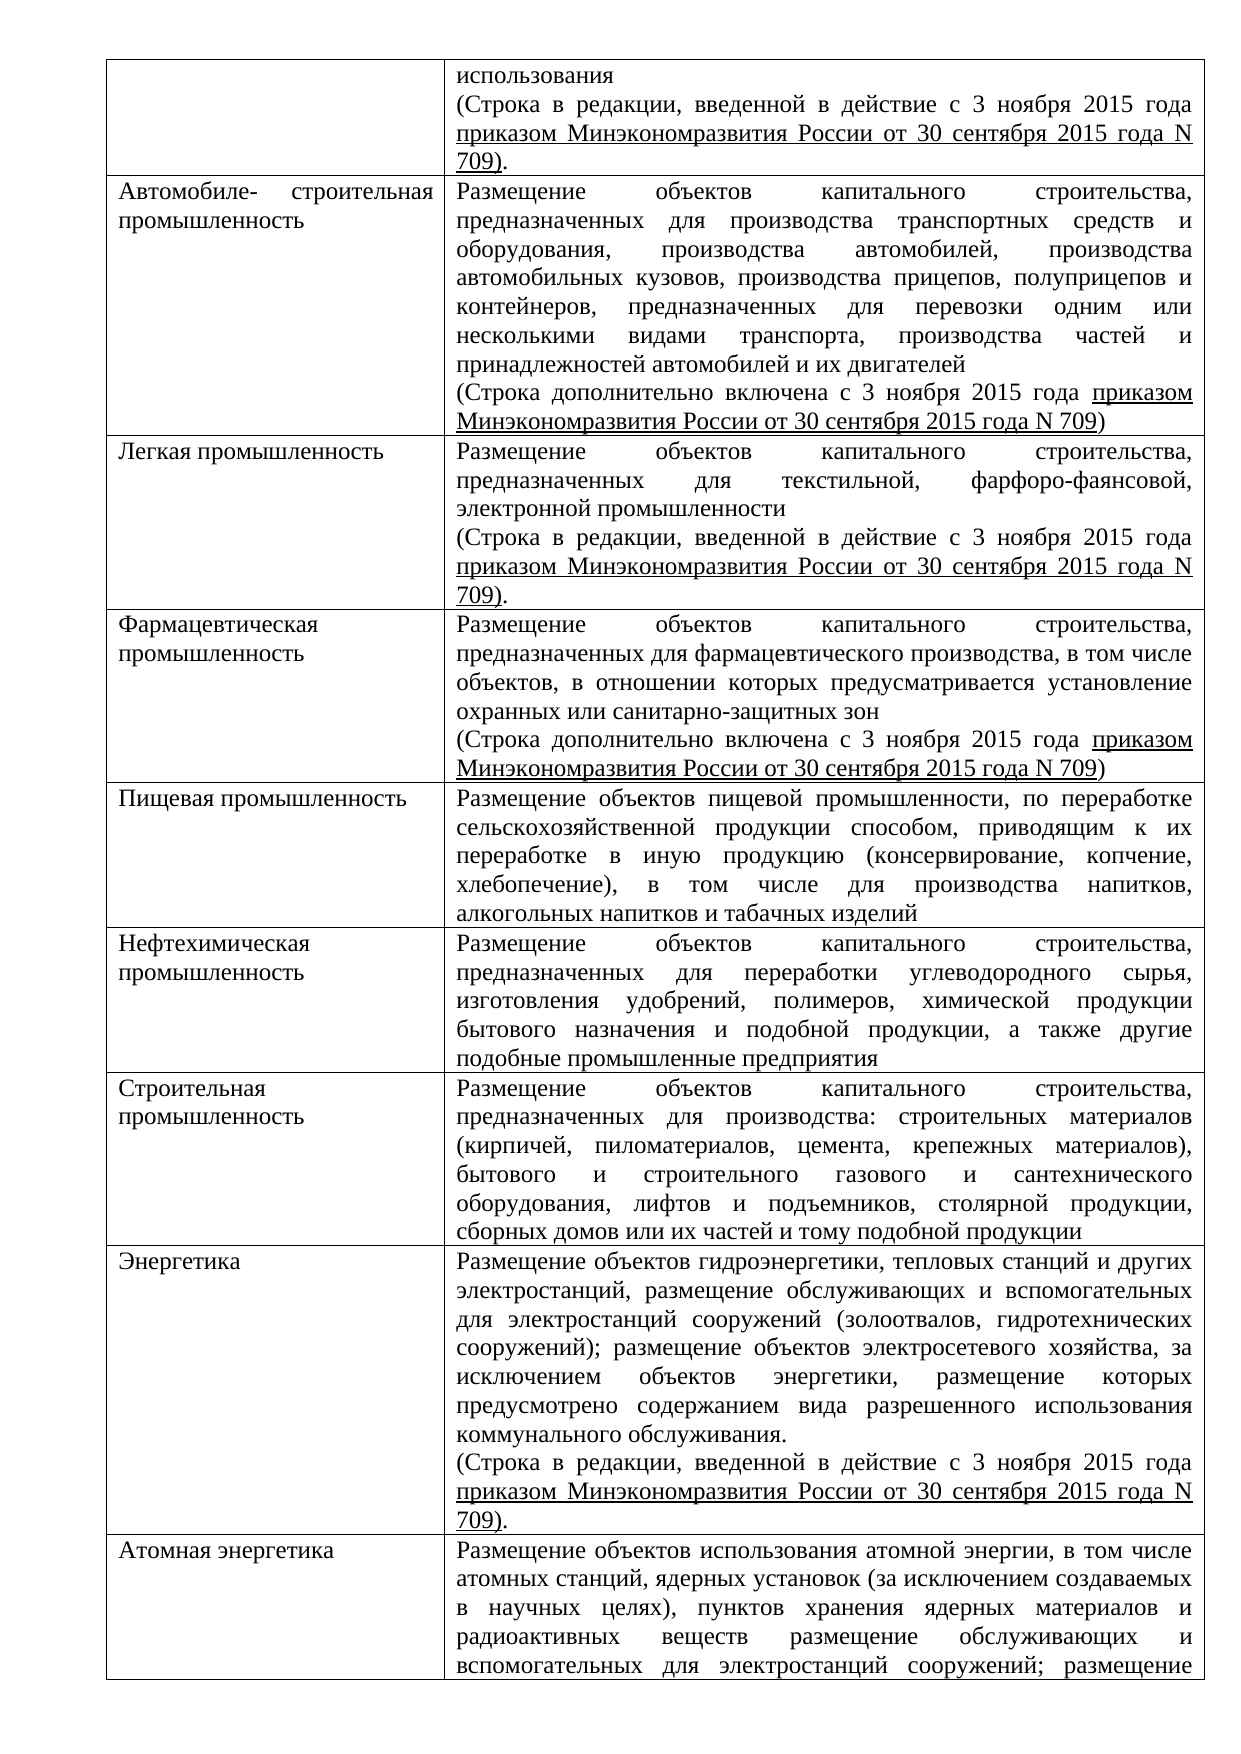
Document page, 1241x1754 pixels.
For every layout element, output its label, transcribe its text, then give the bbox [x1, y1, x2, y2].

table_cell Строительная промышленность [107, 1073, 444, 1245]
table_cell Нефтехимическая промышленность [107, 928, 444, 1072]
table_cell Пищевая промышленность [107, 783, 444, 927]
table_cell Размещение объектов капитального строительства, предназначенных для переработки углеводородного сырья, изготовления удобрений, полимеров, химической продукции бытового назначения и подобной продукции, а также другие подобные промышленные предприятия [445, 928, 1204, 1072]
table_cell Размещение объектов капитального строительства, предназначенных для фармацевтического производства, в том числе объектов, в отношении которых предусматривается установление охранных или санитарно-защитных зон (Строка дополнительно включена с 3 ноября 2015 года приказом Минэкономразвития России от 30 сентября 2015 года N 709) [445, 610, 1204, 782]
table_cell Размещение объектов капитального строительства, предназначенных для производства транспортных средств и оборудования, производства автомобилей, производства автомобильных кузовов, производства прицепов, полуприцепов и контейнеров, предназначенных для перевозки одним или несколькими видами транспорта, производства частей и принадлежностей автомобилей и их двигателей (Строка дополнительно включена с 3 ноября 2015 года приказом Минэкономразвития России от 30 сентября 2015 года N 709) [445, 176, 1204, 435]
table_cell Размещение объектов капитального строительства, предназначенных для текстильной, фарфоро-фаянсовой, электронной промышленности (Строка в редакции, введенной в действие с 3 ноября 2015 года приказом Минэкономразвития России от 30 сентября 2015 года N 709). [445, 436, 1204, 608]
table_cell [445, 1535, 1204, 1678]
table_cell Размещение объектов капитального строительства, предназначенных для производства: строительных материалов (кирпичей, пиломатериалов, цемента, крепежных материалов), бытового и строительного газового и сантехнического оборудования, лифтов и подъемников, столярной продукции, сборных домов или их частей и тому подобной продукции [445, 1073, 1204, 1245]
table_cell Атомная энергетика [107, 1535, 444, 1678]
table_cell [107, 60, 444, 175]
table_cell Размещение объектов гидроэнергетики, тепловых станций и других электростанций, размещение обслуживающих и вспомогательных для электростанций сооружений (золоотвалов, гидротехнических сооружений); размещение объектов электросетевого хозяйства, за исключением объектов энергетики, размещение которых предусмотрено содержанием вида разрешенного использования коммунального обслуживания. (Строка в редакции, введенной в действие с 3 ноября 2015 года приказом Минэкономразвития России от 30 сентября 2015 года N 709). [445, 1246, 1204, 1534]
table_cell Автомобиле- строительная промышленность [107, 176, 444, 435]
table_cell Фармацевтическая промышленность [107, 610, 444, 782]
table_cell Энергетика [107, 1246, 444, 1534]
table_cell Размещение объектов пищевой промышленности, по переработке сельскохозяйственной продукции способом, приводящим к их переработке в иную продукцию (консервирование, копчение, хлебопечение), в том числе для производства напитков, алкогольных напитков и табачных изделий [445, 783, 1204, 927]
table_cell Легкая промышленность [107, 436, 444, 608]
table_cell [445, 60, 1204, 175]
